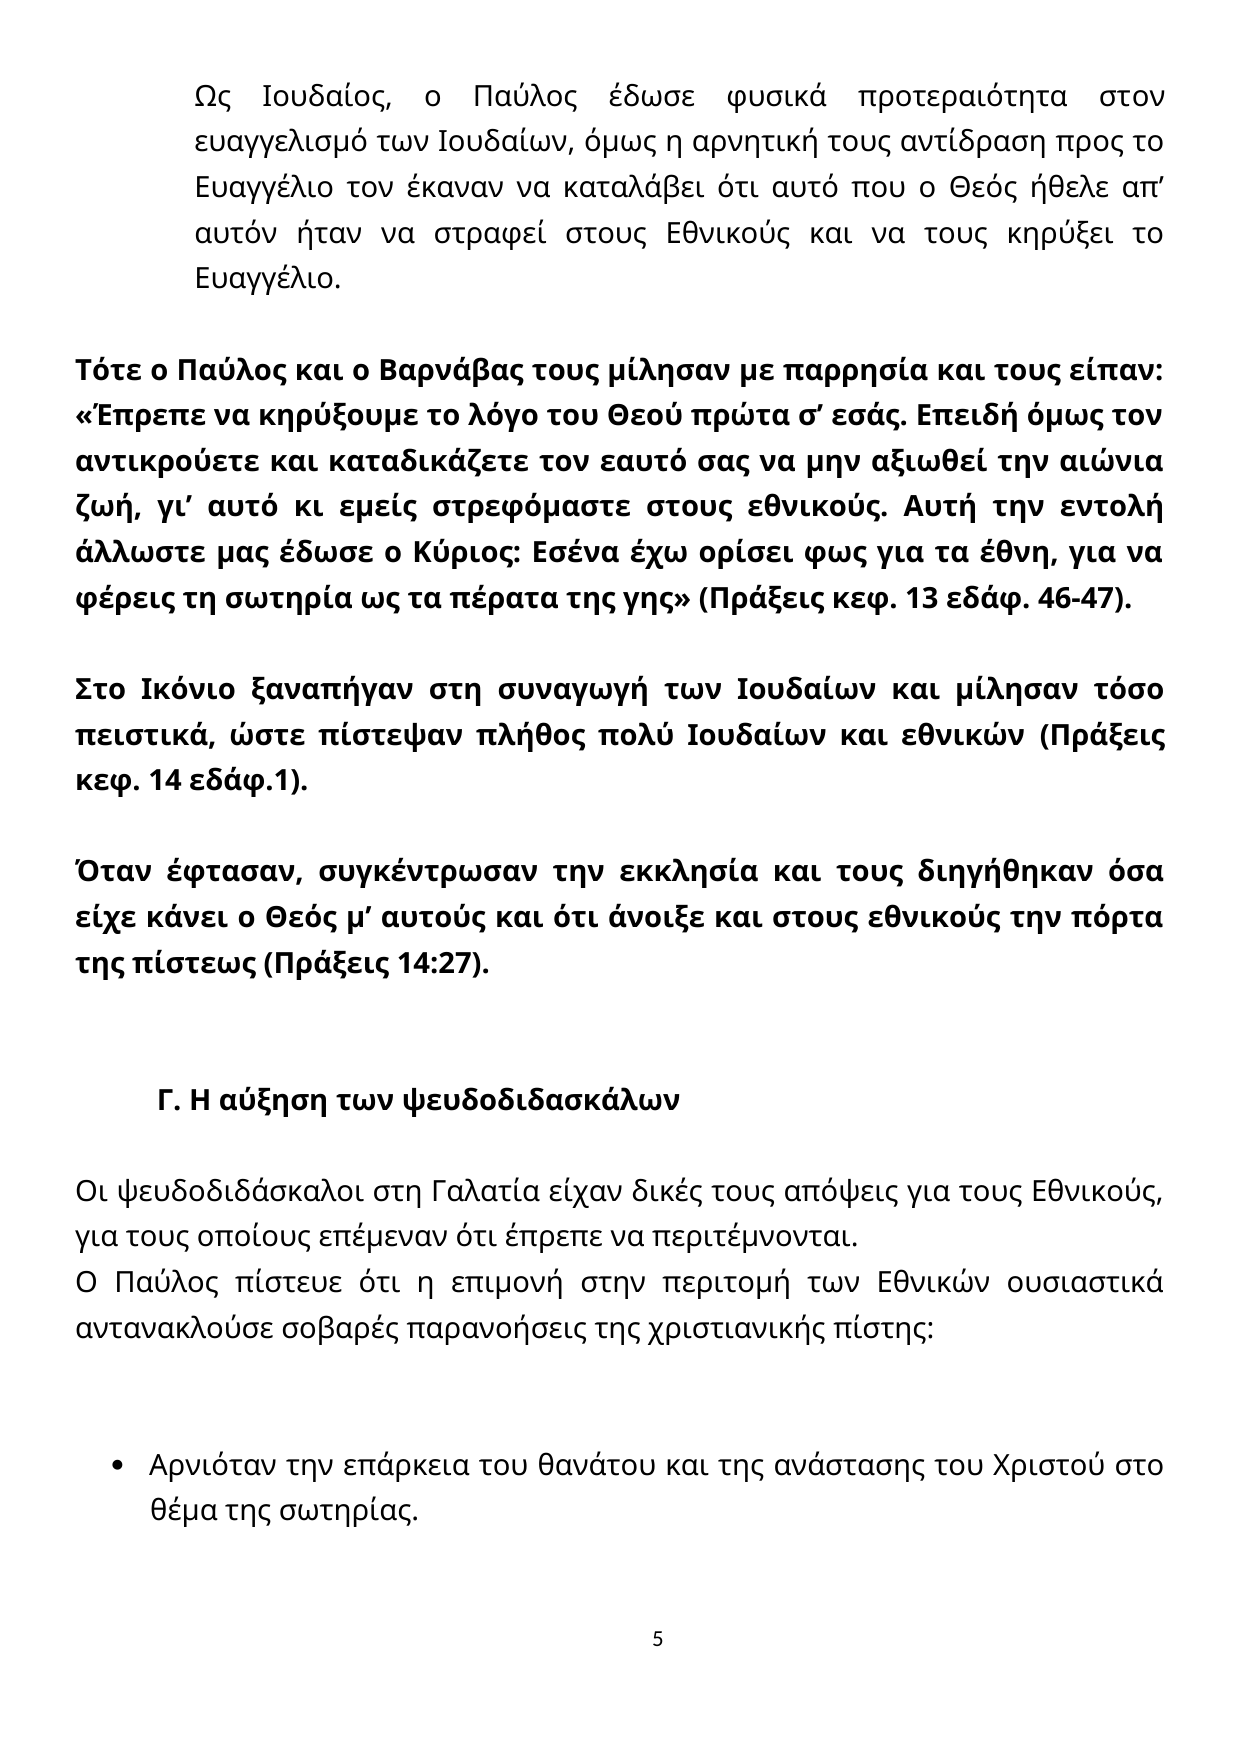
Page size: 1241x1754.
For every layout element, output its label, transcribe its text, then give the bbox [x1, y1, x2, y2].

list Αρνιόταν την επάρκεια του θανάτου και της ανάστασης του Χριστού στο θέμα της σωτηρίας. [112, 1444, 1165, 1529]
text Ο Παύλος πίστευε ότι η επιμονή στην περιτομή των Εθνικών ουσιαστικά αντανακλούσε σοβαρές παρανοήσεις της χριστιανικής πίστης: [75, 1261, 1165, 1347]
text Όταν έφτασαν, συγκέντρωσαν την εκκλησία και τους διηγήθηκαν όσα είχε κάνει ο Θεός μ’ αυτούς και ότι άνοιξε και στους εθνικούς την πόρτα της πίστεως (Πράξεις 14:27). [75, 851, 1165, 982]
text Στο Ικόνιο ξαναπήγαν στη συναγωγή των Ιουδαίων και μίλησαν τόσο πειστικά, ώστε πίστεψαν πλήθος πολύ Ιουδαίων και εθνικών (Πράξεις κεφ. 14 εδάφ.1). [75, 668, 1165, 799]
text Οι ψευδοδιδάσκαλοι στη Γαλατία είχαν δικές τους απόψεις για τους Εθνικούς, για τους οποίους επέμεναν ότι έπρεπε να περιτέμνονται. [75, 1170, 1165, 1255]
text Ως Ιουδαίος, ο Παύλος έδωσε φυσικά προτεραιότητα στoν ευαγγελισμό των Ιουδαίων, όμως η αρνητική τους αντίδραση προς το Ευαγγέλιο τον έκαναν να καταλάβει ότι αυτό που ο Θεός ήθελε απ’ αυτόν ήταν να στραφεί στους Εθνικούς και να τους κηρύξει το Ευαγγέλιο. [194, 75, 1165, 297]
text Τότε ο Παύλος και ο Βαρνάβας τους μίλησαν με παρρησία και τους είπαν: «Έπρεπε να κηρύξουμε το λόγο του Θεού πρώτα σ’ εσάς. Επειδή όμως τον αντικρούετε και καταδικάζετε τον εαυτό σας να μην αξιωθεί την αιώνια ζωή, γι’ αυτό κι εμείς στρεφόμαστε στους εθνικούς. Αυτή την εντολή άλλωστε μας έδωσε ο Κύριος: Εσένα έχω ορίσει φως για τα έθνη, για να φέρεις τη σωτηρία ως τα πέρατα της γης» (Πράξεις κεφ. 13 εδάφ. 46-47). [75, 349, 1165, 617]
text Γ. Η αύξηση των ψευδοδιδασκάλων [157, 1079, 1165, 1118]
